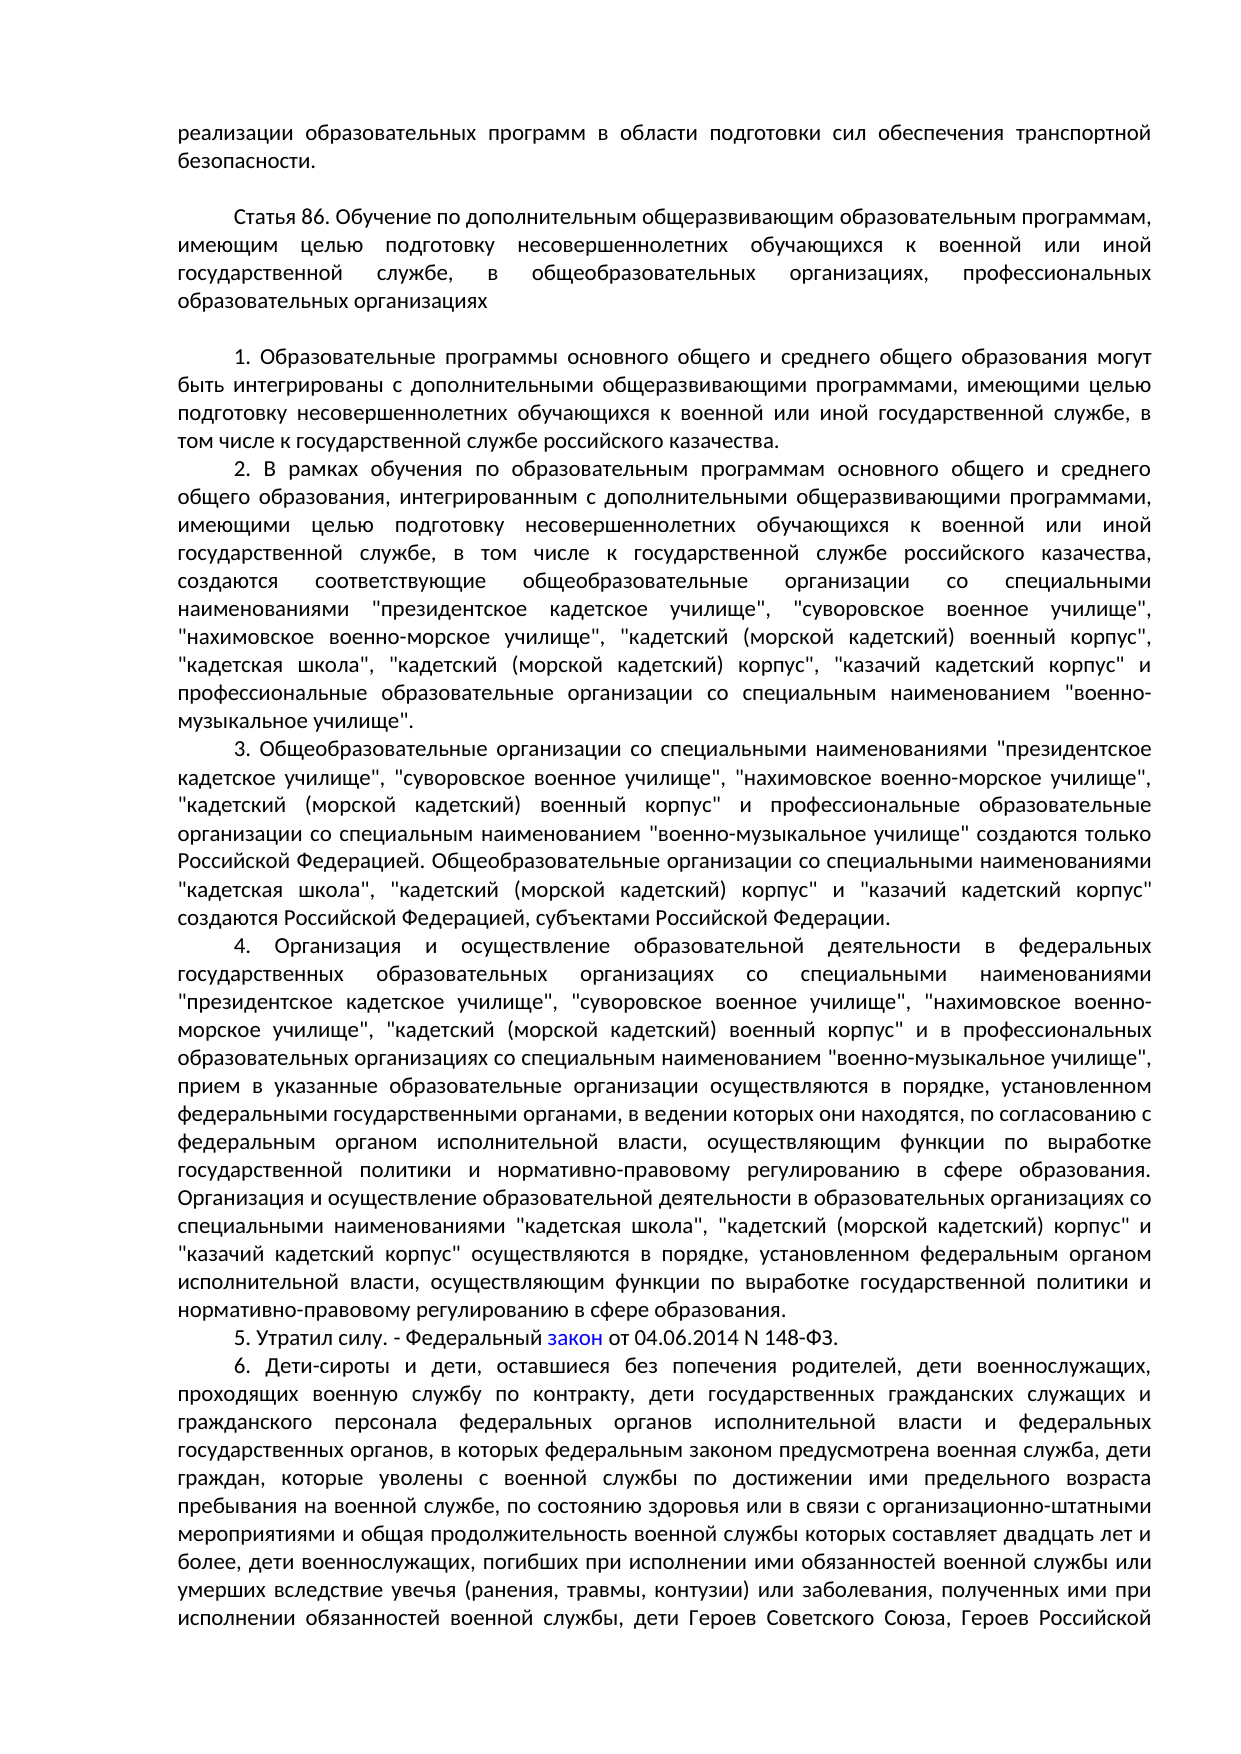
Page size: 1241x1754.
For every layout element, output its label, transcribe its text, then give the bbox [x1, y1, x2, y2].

text 1. Образовательные программы основного общего и среднего общего образования могут быть интегрированы с дополнительными общеразвивающими программами, имеющими целью подготовку несовершеннолетних обучающихся к военной или иной государственной службе, в том числе к государственной службе российского казачества. [177, 342, 1152, 454]
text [177, 1351, 1152, 1631]
text Статья 86. Обучение по дополнительным общеразвивающим образовательным программам, имеющим целью подготовку несовершеннолетних обучающихся к военной или иной государственной службе, в общеобразовательных организациях, профессиональных образовательных организациях [177, 202, 1152, 314]
text 4. Организация и осуществление образовательной деятельности в федеральных государственных образовательных организациях со специальными наименованиями "президентское кадетское училище", "суворовское военное училище", "нахимовское военно-морское училище", "кадетский (морской кадетский) военный корпус" и в профессиональных образовательных организациях со специальным наименованием "военно-музыкальное училище", прием в указанные образовательные организации осуществляются в порядке, установленном федеральными государственными органами, в ведении которых они находятся, по согласованию с федеральным органом исполнительной власти, осуществляющим функции по выработке государственной политики и нормативно-правовому регулированию в сфере образования. Организация и осуществление образовательной деятельности в образовательных организациях со специальными наименованиями "кадетская школа", "кадетский (морской кадетский) корпус" и "казачий кадетский корпус" осуществляются в порядке, установленном федеральным органом исполнительной власти, осуществляющим функции по выработке государственной политики и нормативно-правовому регулированию в сфере образования. [177, 931, 1152, 1323]
text 2. В рамках обучения по образовательным программам основного общего и среднего общего образования, интегрированным с дополнительными общеразвивающими программами, имеющими целью подготовку несовершеннолетних обучающихся к военной или иной государственной службе, в том числе к государственной службе российского казачества, создаются соответствующие общеобразовательные организации со специальными наименованиями "президентское кадетское училище", "суворовское военное училище", "нахимовское военно-морское училище", "кадетский (морской кадетский) военный корпус", "кадетская школа", "кадетский (морской кадетский) корпус", "казачий кадетский корпус" и профессиональные образовательные организации со специальным наименованием "военно-музыкальное училище". [177, 454, 1152, 734]
text 3. Общеобразовательные организации со специальными наименованиями "президентское кадетское училище", "суворовское военное училище", "нахимовское военно-морское училище", "кадетский (морской кадетский) военный корпус" и профессиональные образовательные организации со специальным наименованием "военно-музыкальное училище" создаются только Российской Федерацией. Общеобразовательные организации со специальными наименованиями "кадетская школа", "кадетский (морской кадетский) корпус" и "казачий кадетский корпус" создаются Российской Федерацией, субъектами Российской Федерации. [177, 734, 1152, 931]
text 5. Утратил силу. - Федеральный закон от 04.06.2014 N 148-ФЗ. [177, 1323, 1152, 1351]
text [177, 118, 1152, 174]
